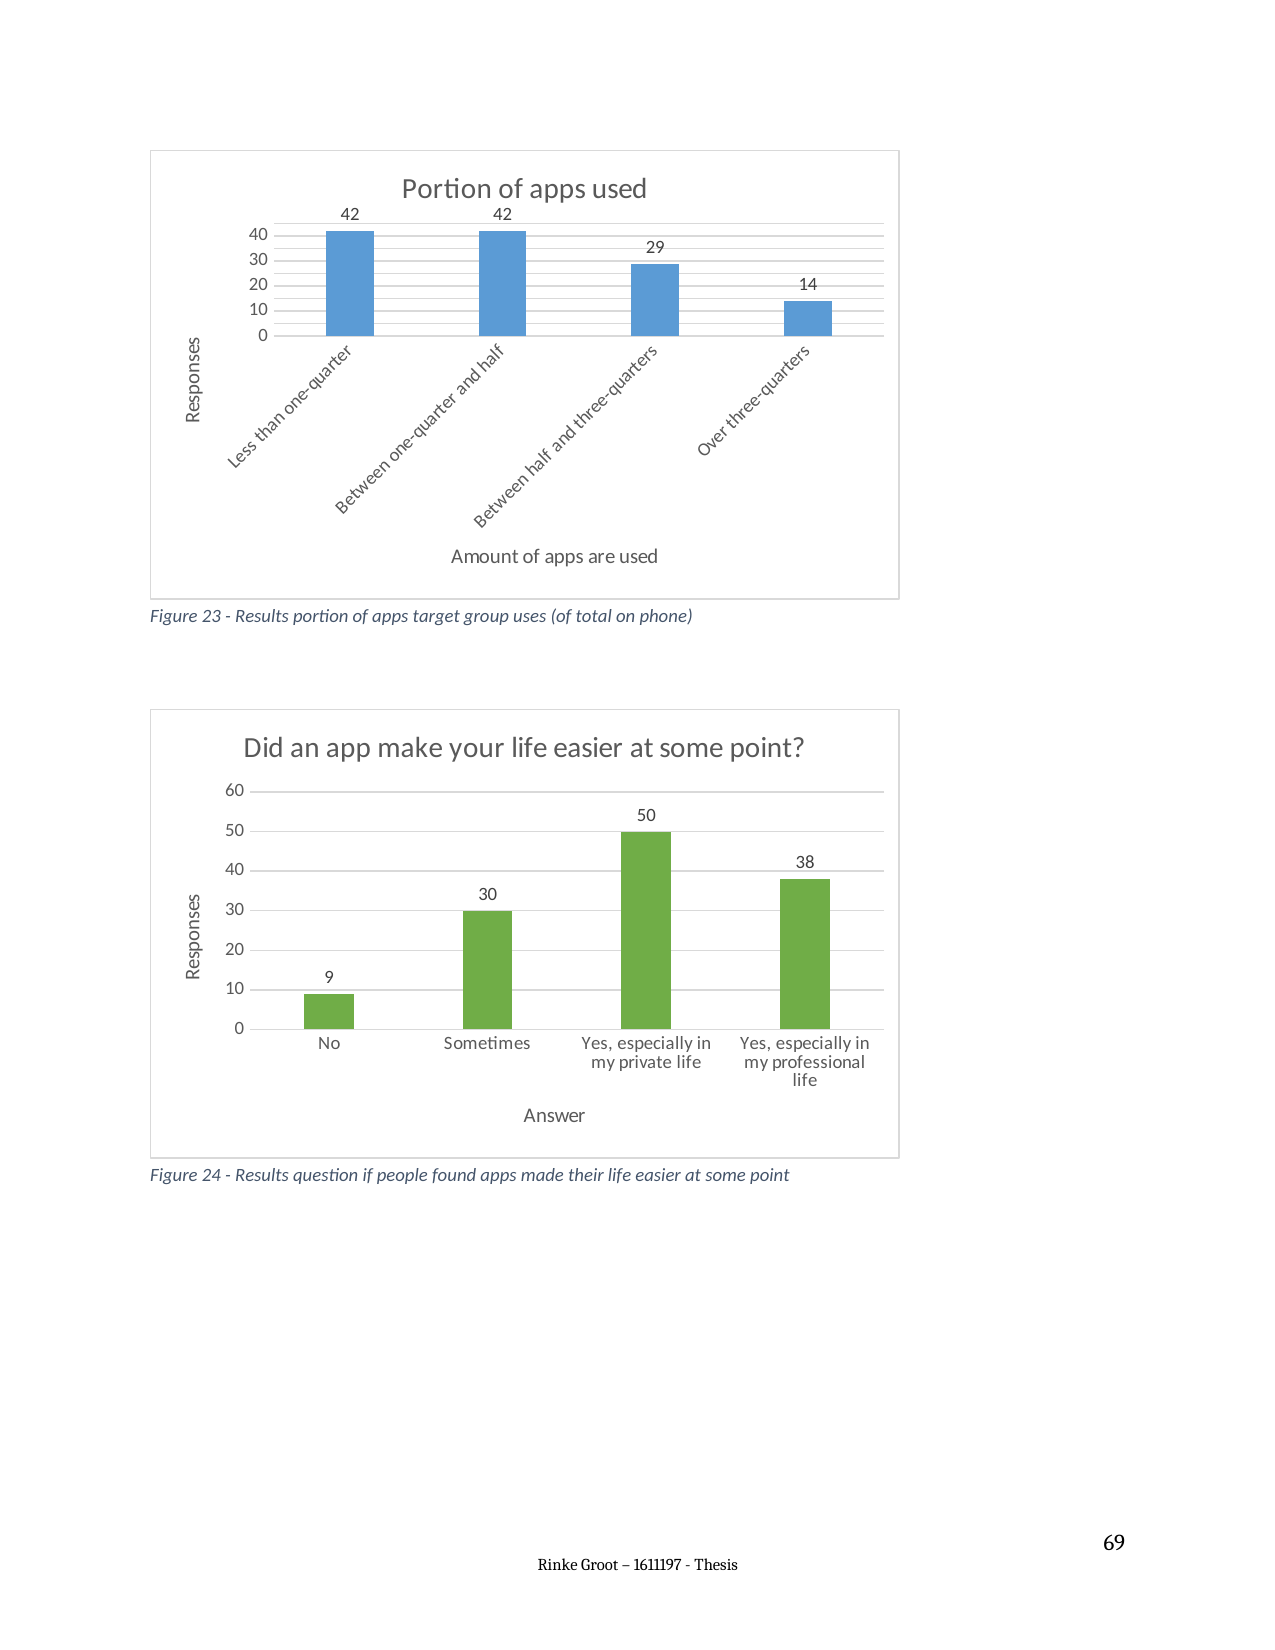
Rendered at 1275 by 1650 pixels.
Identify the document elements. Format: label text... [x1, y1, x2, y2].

text Figure 23 - Results portion of apps target group uses (of total on phone) [150, 604, 1125, 627]
text Figure 24 - Results question if people found apps made their life easier at some point [150, 1163, 1125, 1186]
